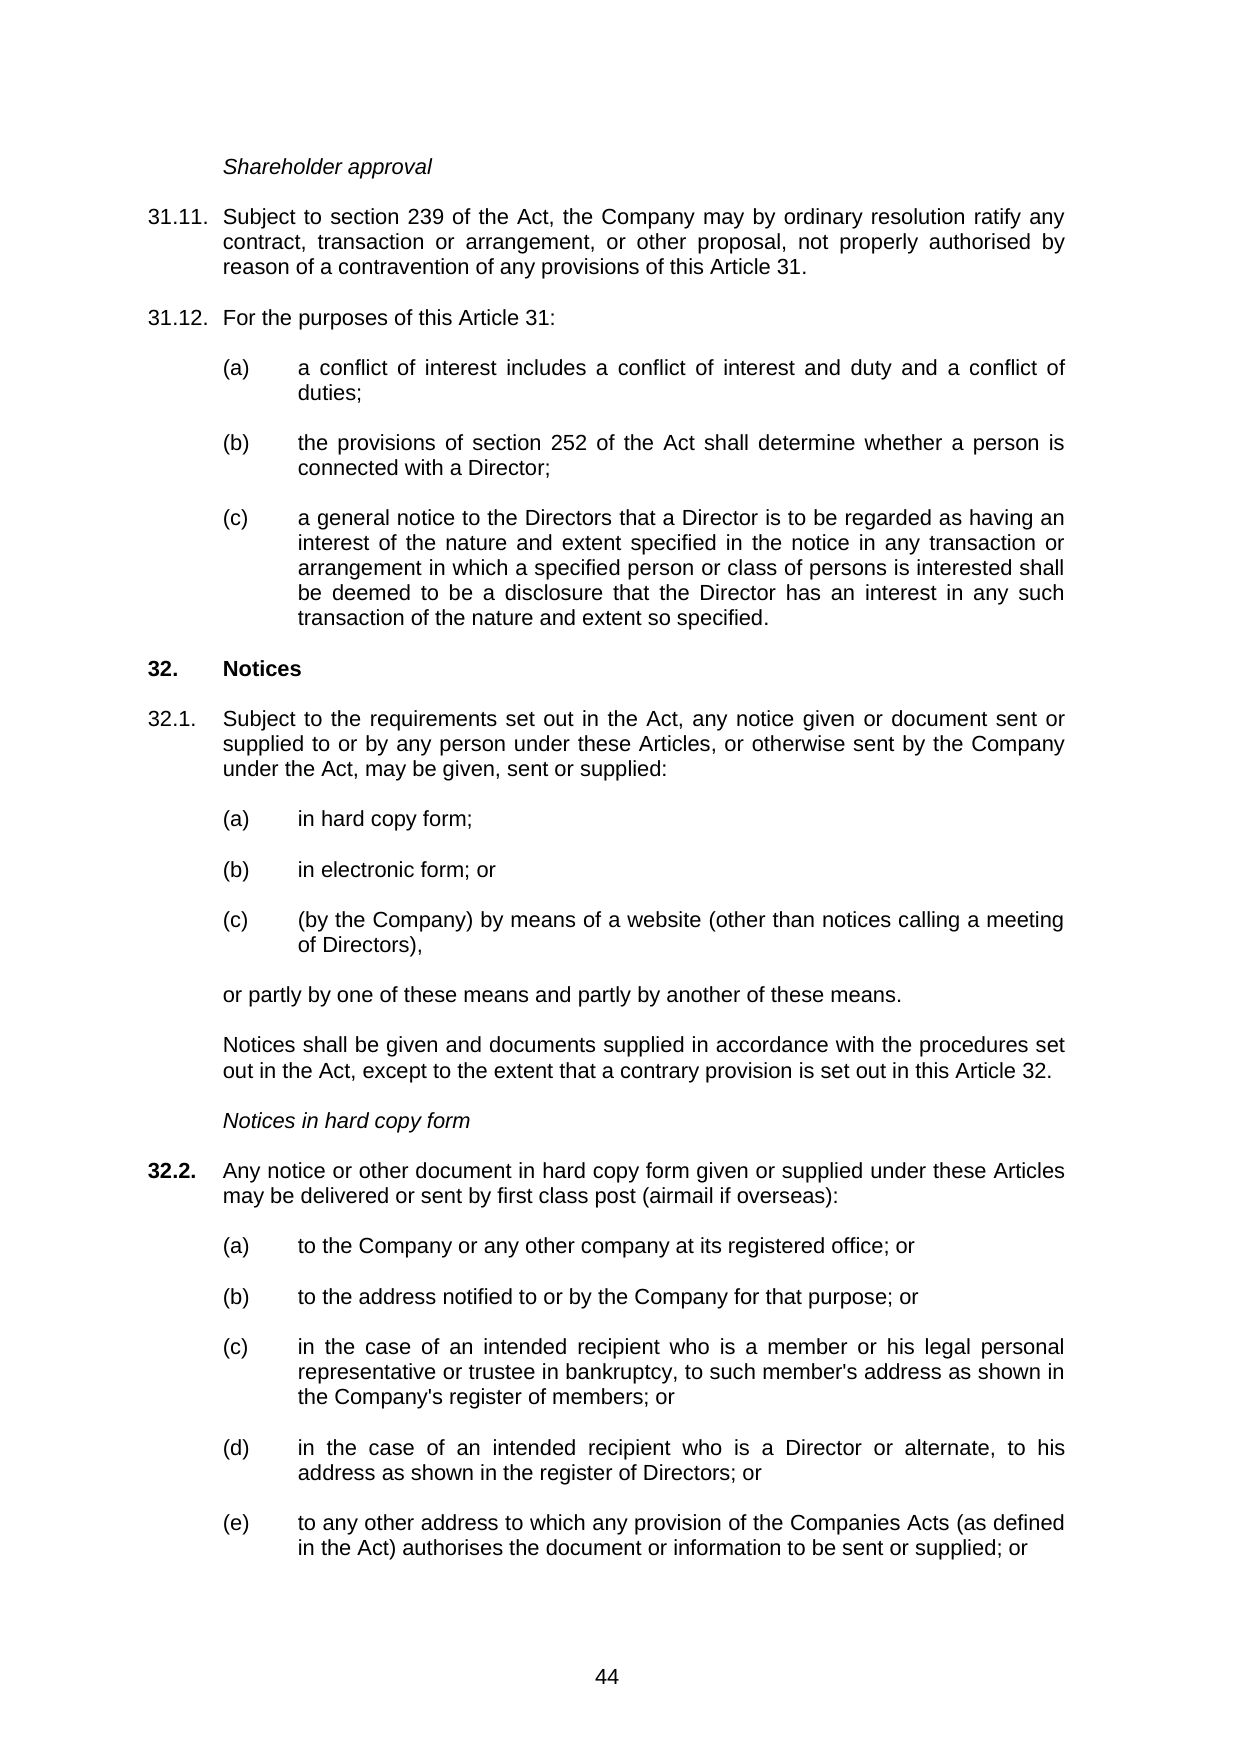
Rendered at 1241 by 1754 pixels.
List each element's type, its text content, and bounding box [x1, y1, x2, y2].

subtitle Notices [148, 655, 1066, 681]
subtitle For the purposes of this Article 31: [148, 304, 1066, 329]
subtitle a general notice to the Directors that a Director is to be regarded as having an interest of the nature and extent specified in the notice in any transaction or arrangement in which a specified person or class of persons is interested shall be deemed to be a disclosure that the Director has an interest in any such transaction of the nature and extent so specified. [223, 505, 1066, 630]
text Shareholder approval [223, 153, 1066, 179]
subtitle in electronic form; or [223, 856, 1066, 882]
text Notices in hard copy form [223, 1108, 1066, 1133]
subtitle in the case of an intended recipient who is a member or his legal personal representative or trustee in bankruptcy, to such member's address as shown in the Company's register of members; or [223, 1334, 1066, 1409]
subtitle to the address notified to or by the Company for that purpose; or [223, 1283, 1066, 1309]
subtitle Notices shall be given and documents supplied in accordance with the procedures set out in the Act, except to the extent that a contrary provision is set out in this Article 32. [223, 1032, 1066, 1083]
subtitle (by the Company) by means of a website (other than notices calling a meeting of Directors), [223, 907, 1066, 957]
subtitle Subject to section 239 of the Act, the Company may by ordinary resolution ratify any contract, transaction or arrangement, or other proposal, not properly authorised by reason of a contravention of any provisions of this Article 31. [148, 204, 1066, 279]
subtitle or partly by one of these means and partly by another of these means. [223, 982, 1066, 1007]
subtitle to the Company or any other company at its registered office; or [223, 1233, 1066, 1258]
subtitle in the case of an intended recipient who is a Director or alternate, to his address as shown in the register of Directors; or [223, 1434, 1066, 1485]
subtitle in hard copy form; [223, 806, 1066, 831]
subtitle to any other address to which any provision of the Companies Acts (as defined in the Act) authorises the document or information to be sent or supplied; or [223, 1510, 1066, 1560]
subtitle the provisions of section 252 of the Act shall determine whether a person is connected with a Director; [223, 430, 1066, 480]
subtitle a conflict of interest includes a conflict of interest and duty and a conflict of duties; [223, 354, 1066, 405]
subtitle Subject to the requirements set out in the Act, any notice given or document sent or supplied to or by any person under these Articles, or otherwise sent by the Company under the Act, may be given, sent or supplied: [148, 706, 1066, 781]
subtitle Any notice or other document in hard copy form given or supplied under these Articles may be delivered or sent by first class post (airmail if overseas): [148, 1158, 1066, 1208]
